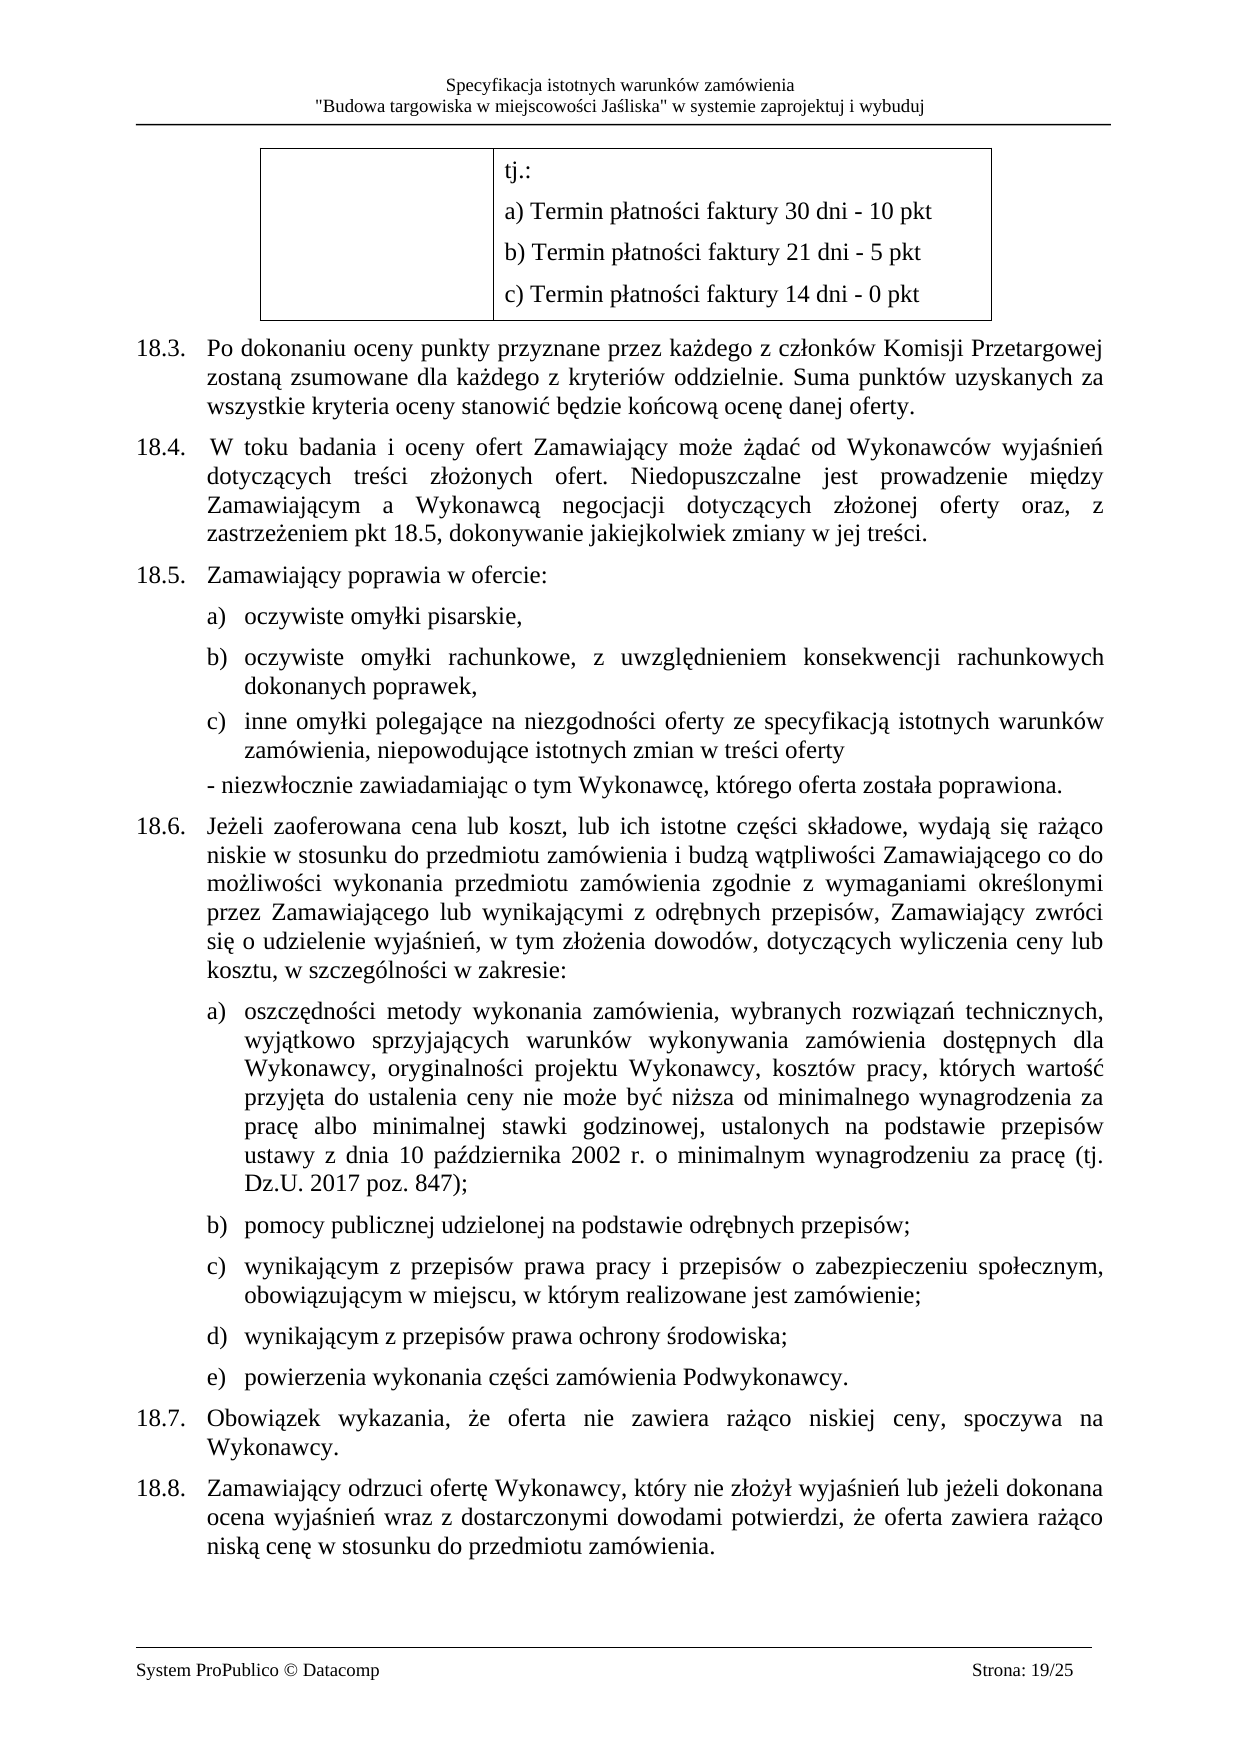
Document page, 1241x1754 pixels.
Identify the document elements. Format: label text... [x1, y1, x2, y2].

subtitle wynikającym z przepisów prawa pracy i przepisów o zabezpieczeniu społecznym, obowiązującym w miejscu, w którym realizowane jest zamówienie; [207, 1251, 1104, 1308]
subtitle powierzenia wykonania części zamówienia Podwykonawcy. [207, 1362, 1104, 1391]
subtitle Zamawiający odrzuci ofertę Wykonawcy, który nie złożył wyjaśnień lub jeżeli dokonana ocena wyjaśnień wraz z dostarczonymi dowodami potwierdzi, że oferta zawiera rażąco niską cenę w stosunku do przedmiotu zamówienia. [136, 1473, 1104, 1560]
subtitle Zamawiający poprawia w ofercie: [136, 560, 1104, 588]
subtitle pomocy publicznej udzielonej na podstawie odrębnych przepisów; [207, 1210, 1104, 1238]
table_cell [494, 149, 991, 320]
subtitle - niezwłocznie zawiadamiając o tym Wykonawcę, którego oferta została poprawiona. [207, 770, 1104, 798]
subtitle Obowiązek wykazania, że oferta nie zawiera rażąco niskiej ceny, spoczywa na Wykonawcy. [136, 1403, 1104, 1461]
subtitle wynikającym z przepisów prawa ochrony środowiska; [207, 1321, 1104, 1350]
subtitle Jeżeli zaoferowana cena lub koszt, lub ich istotne części składowe, wydają się rażąco niskie w stosunku do przedmiotu zamówienia i budzą wątpliwości Zamawiającego co do możliwości wykonania przedmiotu zamówienia zgodnie z wymaganiami określonymi przez Zamawiającego lub wynikającymi z odrębnych przepisów, Zamawiający zwróci się o udzielenie wyjaśnień, w tym złożenia dowodów, dotyczących wyliczenia ceny lub kosztu, w szczególności w zakresie: [136, 811, 1104, 983]
subtitle W toku badania i oceny ofert Zamawiający może żądać od Wykonawców wyjaśnień dotyczących treści złożonych ofert. Niedopuszczalne jest prowadzenie między Zamawiającym a Wykonawcą negocjacji dotyczących złożonej oferty oraz, z zastrzeżeniem pkt 18.5, dokonywanie jakiejkolwiek zmiany w jej treści. [136, 432, 1104, 547]
subtitle oszczędności metody wykonania zamówienia, wybranych rozwiązań technicznych, wyjątkowo sprzyjających warunków wykonywania zamówienia dostępnych dla Wykonawcy, oryginalności projektu Wykonawcy, kosztów pracy, których wartość przyjęta do ustalenia ceny nie może być niższa od minimalnego wynagrodzenia za pracę albo minimalnej stawki godzinowej, ustalonych na podstawie przepisów ustawy z dnia 10 października 2002 r. o minimalnym wynagrodzeniu za pracę (tj. Dz.U. 2017 poz. 847); [207, 996, 1104, 1197]
subtitle oczywiste omyłki pisarskie, [207, 601, 1104, 630]
table_cell 3 [261, 149, 493, 320]
subtitle oczywiste omyłki rachunkowe, z uwzględnieniem konsekwencji rachunkowych dokonanych poprawek, [207, 642, 1104, 700]
subtitle Po dokonaniu oceny punkty przyznane przez każdego z członków Komisji Przetargowej zostaną zsumowane dla każdego z kryteriów oddzielnie. Suma punktów uzyskanych za wszystkie kryteria oceny stanowić będzie końcową ocenę danej oferty. [136, 333, 1104, 420]
subtitle inne omyłki polegające na niezgodności oferty ze specyfikacją istotnych warunków zamówienia, niepowodujące istotnych zmian w treści oferty [207, 706, 1104, 763]
